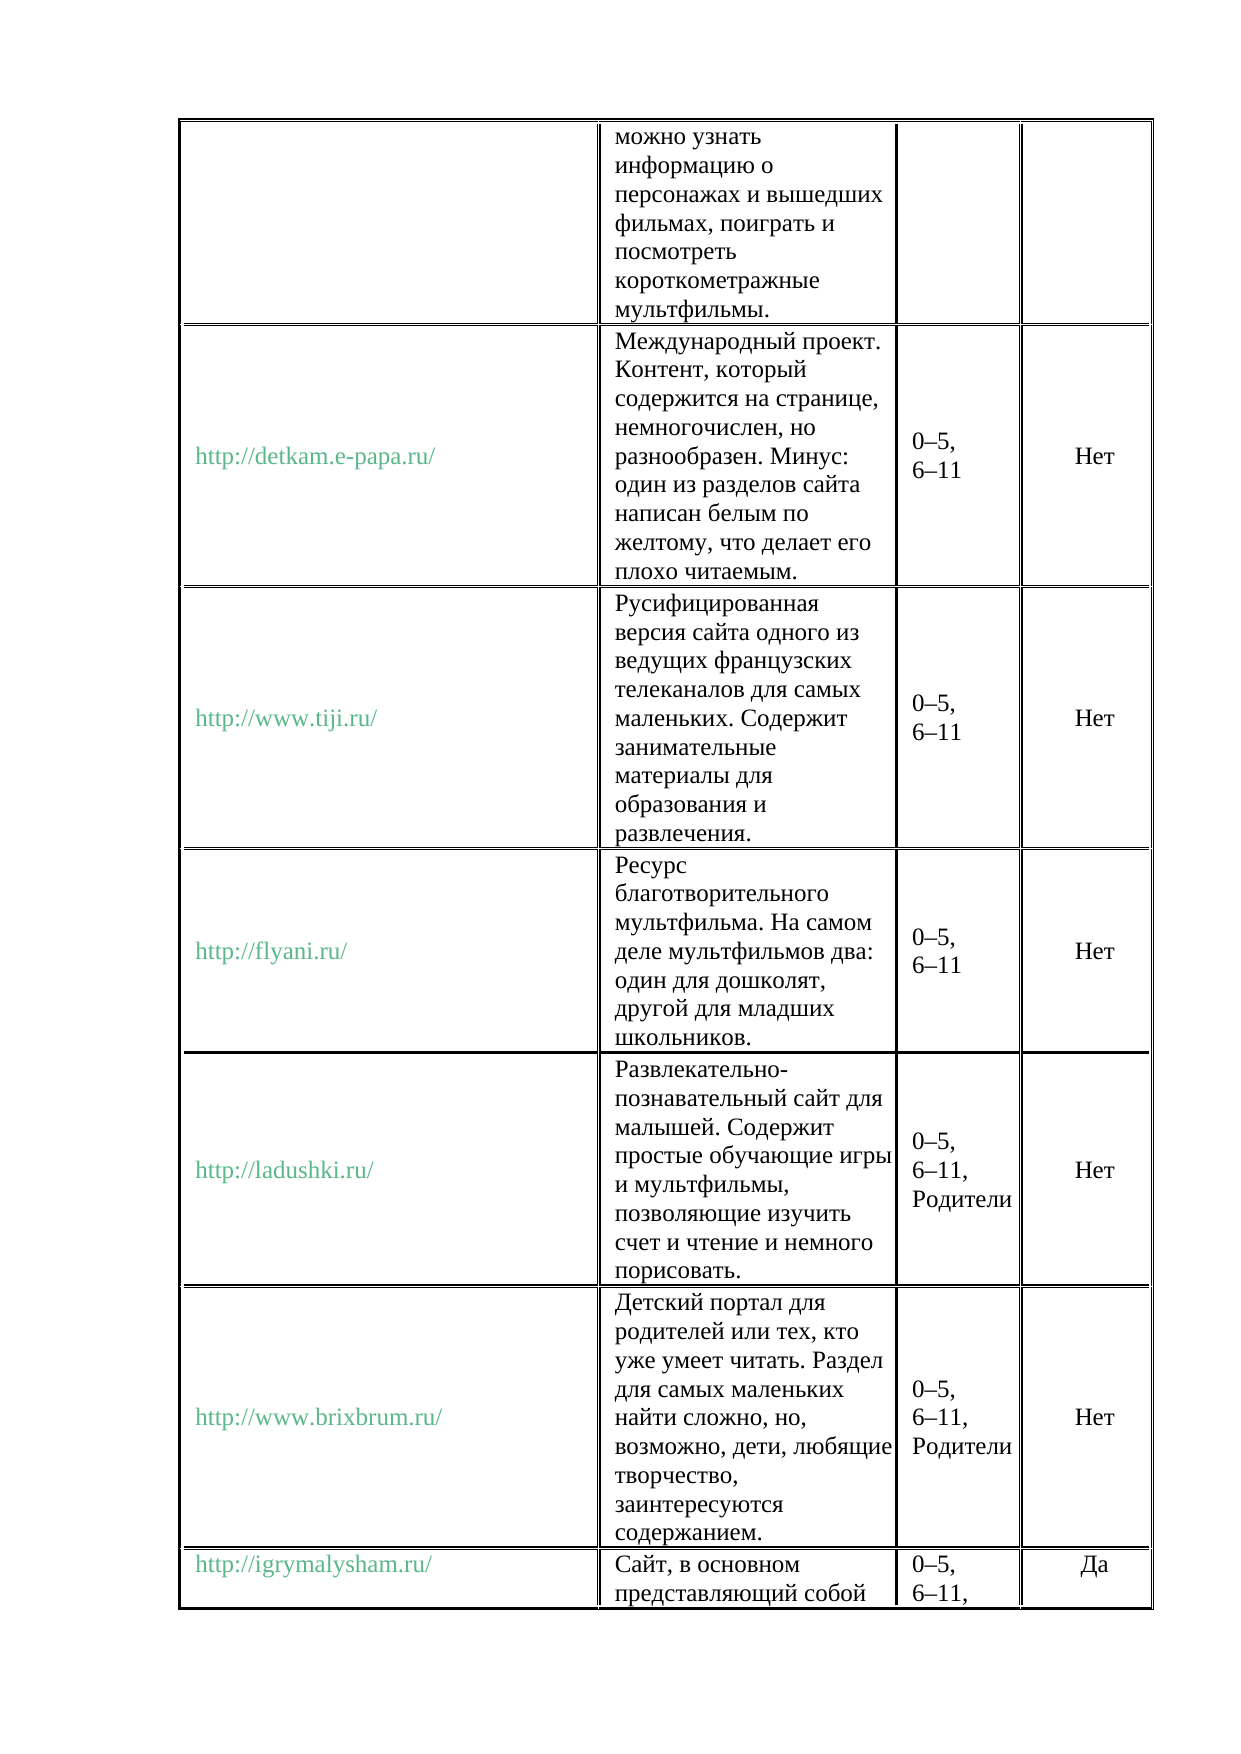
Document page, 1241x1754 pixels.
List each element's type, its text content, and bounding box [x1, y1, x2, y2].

table_cell http://ladushki.ru/ [181, 1051, 597, 1284]
table_cell Нет [1021, 847, 1152, 1051]
table_cell 0–5, 6–11 [898, 850, 1019, 1051]
table_cell http://flyani.ru/ [180, 847, 599, 1051]
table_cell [599, 122, 896, 323]
table_cell Нет [1021, 323, 1152, 584]
table_cell Нет [1023, 585, 1151, 847]
table_cell 0–5, 6–11 [898, 326, 1019, 584]
table_cell 0–5, 6–11 [896, 120, 1021, 323]
table_cell Нет [1023, 1284, 1151, 1546]
table_cell Международный проект. Контент, который содержится на странице, немногочислен, но разнообразен. Минус: один из разделов сайта написан белым по желтому, что делает его плохо читаемым. [601, 326, 895, 584]
table_cell Развлекательно-познавательный сайт для малышей. Содержит простые обучающие игры и мультфильмы, позволяющие изучить счет и чтение и немного порисовать. [601, 1054, 895, 1284]
table_cell 0–5, 6–11, Родители [898, 1288, 1019, 1546]
table_cell http://www.tiji.ru/ [181, 585, 597, 847]
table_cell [181, 1546, 599, 1607]
table_cell Детский портал для родителей или тех, кто уже умеет читать. Раздел для самых маленьких найти сложно, но, возможно, дети, любящие творчество, заинтересуются содержанием. [601, 1288, 895, 1546]
table_cell Нет [1023, 1051, 1151, 1284]
table_cell 0–5, 6–11 [898, 588, 1019, 847]
table_cell 0–5, 6–11, Родители [898, 1054, 1019, 1284]
table_cell 0–5, 6–11, Родители [896, 1546, 1021, 1607]
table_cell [599, 1550, 896, 1607]
table_cell Нет [1021, 122, 1151, 323]
table_cell Русифицированная версия сайта одного из ведущих французских телеканалов для самых маленьких. Содержит занимательные материалы для образования и развлечения. [601, 588, 895, 847]
table_cell http://www.brixbrum.ru/ [181, 1284, 597, 1546]
table_cell Да [1021, 1546, 1151, 1607]
table_cell http://disney.ru/ [181, 120, 599, 323]
table_cell http://detkam.e-papa.ru/ [180, 323, 599, 584]
table_cell Ресурс благотворительного мультфильма. На самом деле мультфильмов два: один для дошколят, другой для младших школьников. [601, 850, 895, 1051]
